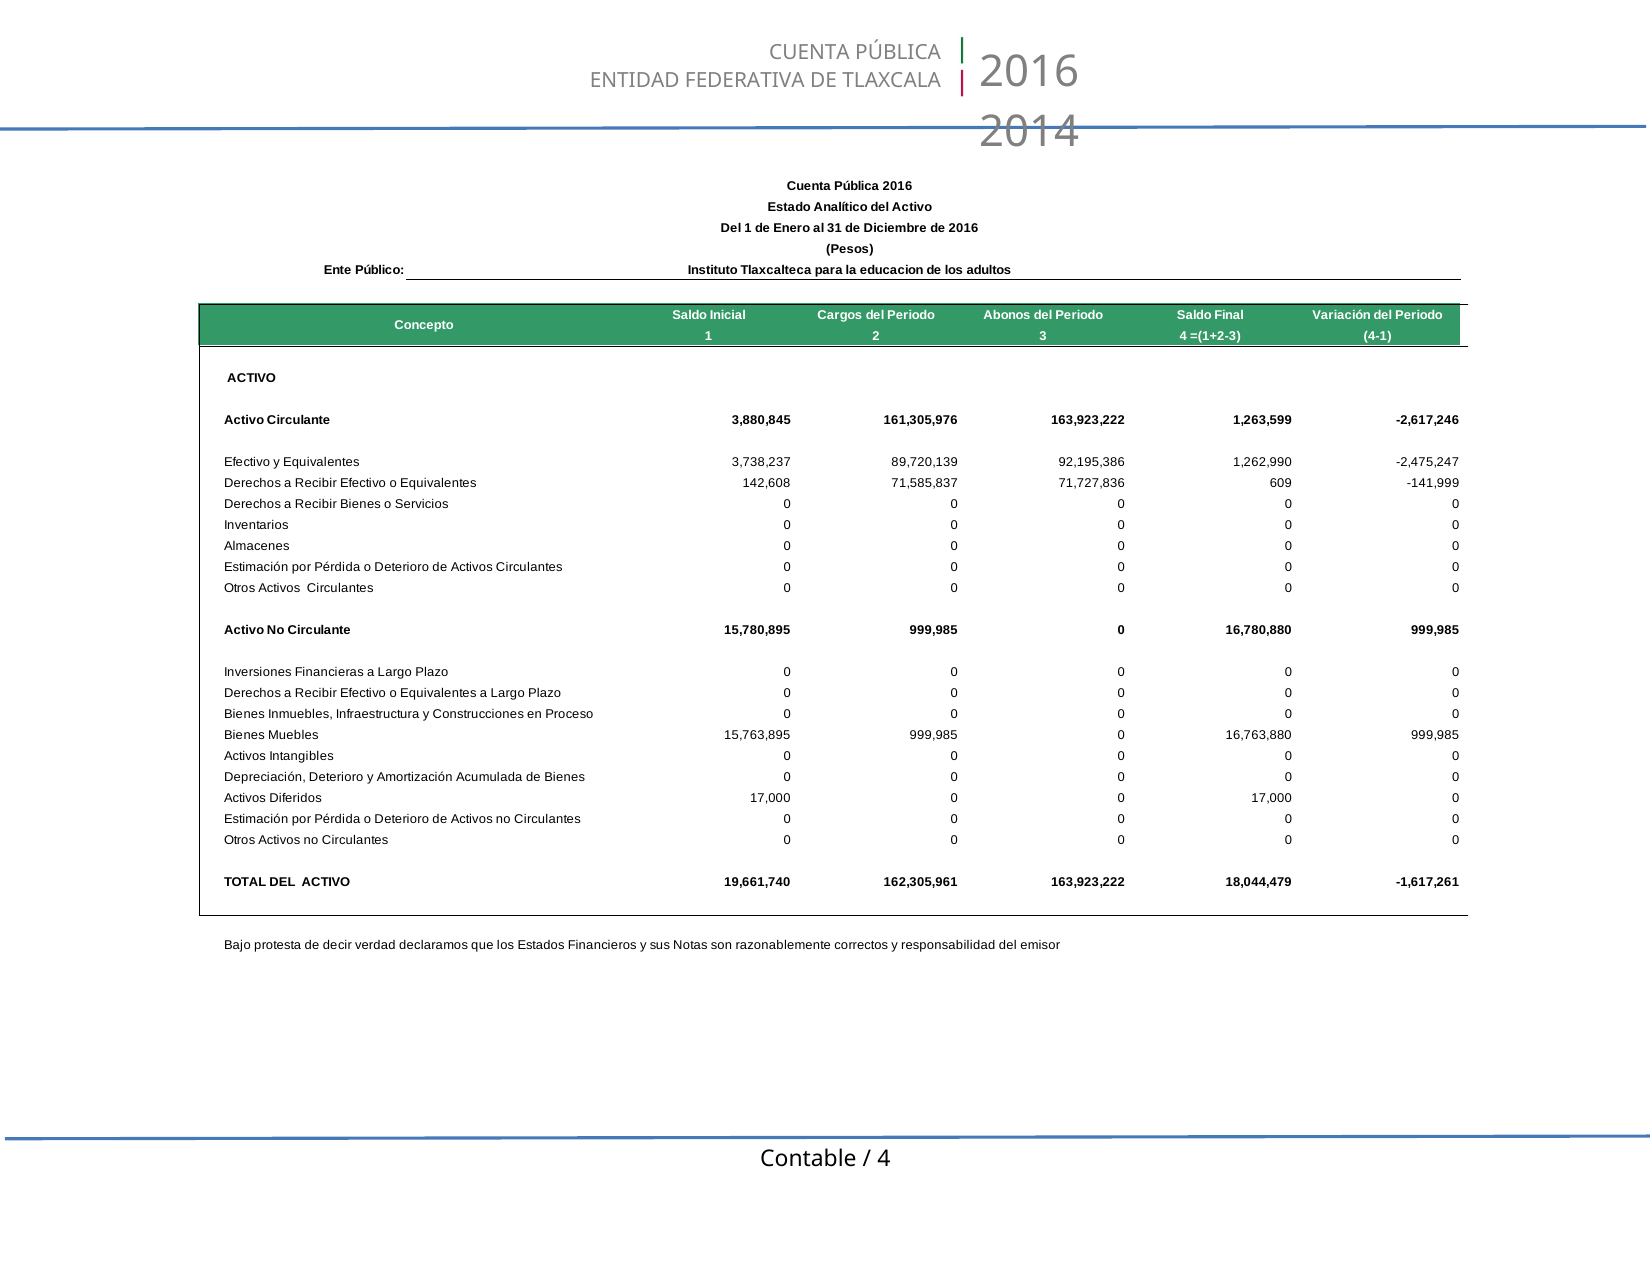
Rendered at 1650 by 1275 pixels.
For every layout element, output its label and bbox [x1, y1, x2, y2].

picture [956, 28, 974, 100]
